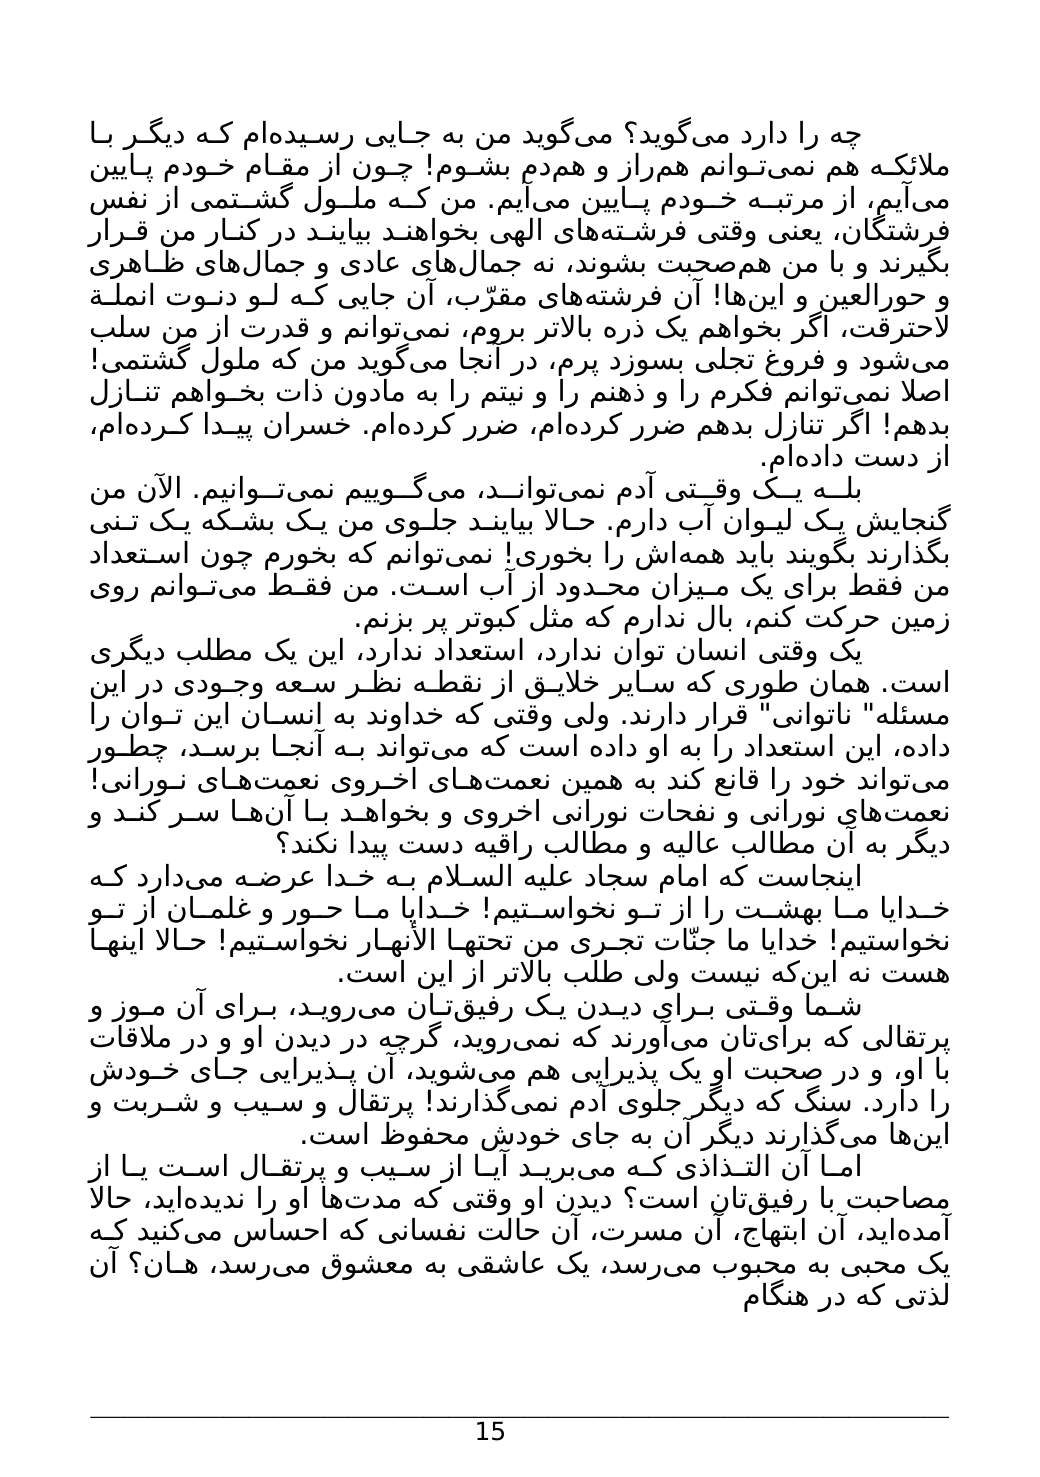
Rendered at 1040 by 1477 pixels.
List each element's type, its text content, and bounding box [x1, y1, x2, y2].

text شما وقتی برای دیدن یک رفیق‌تان می‌روید، برای آن موز و پرتقالی که برای‌تان می‌آورند که نمی‌روید، گرچه در دیدن او و در ملاقات با او، و در صحبت او یک پذیرایی هم می‌شوید، آن پذیرایی جای خودش را دارد. سنگ که دیگر جلوی آدم نمی‌گذارند! پرتقال و سیب و شربت و این‌ها می‌گذارند دیگر آن به جای خودش محفوظ است. [89, 989, 951, 1151]
text اینجاست که امام سجاد علیه السلام به خدا عرضه می‌دارد که خدایا ما بهشت را از تو نخواستیم! خدایا ما حور و غلمان از تو نخواستیم! خدایا ما جنّات تجری من تحتها الأنهار نخواستیم! حالا اینها هست نه این‌که نیست ولی طلب بالاتر از این است. [89, 861, 951, 989]
text اما آن التذاذی که می‌برید آیا از سیب و پرتقال است یا از مصاحبت با رفیق‌تان است؟ دیدن او وقتی که مدت‌ها او را ندیده‌اید، حالا آمده‌اید، آن ابتهاج، آن مسرت، آن حالت نفسانی که احساس می‌کنید که یک محبی به محبوب می‌رسد، یک عاشقی به معشوق می‌رسد، هان؟ آن لذتی که در هنگام‌ [89, 1151, 951, 1312]
text چه را دارد می‌گوید؟ می‌گوید من به جایی رسیده‌ام که دیگر با ملائکه هم نمی‌توانم هم‌راز و هم‌دم بشوم! چون از مقام خودم پایین می‌آیم، از مرتبه خودم پایین می‌آیم. من که ملول گشتمی از نفس فرشتگان، یعنی وقتی فرشته‌های الهی بخواهند بیایند در کنار من قرار بگیرند و با من هم‌صحبت بشوند، نه جمال‌های عادی و جمال‌های ظاهری و حورالعین و این‌ها! آن فرشته‌های مقرّب، آن جایی که لو دنوت انملة لاحترقت، اگر بخواهم یک ذره بالاتر بروم، نمی‌توانم و قدرت از من سلب می‌شود و فروغ تجلی بسوزد پرم، در آنجا می‌گوید من که ملول گشتمی! اصلا نمی‌توانم فکرم را و ذهنم را و نیتم را به مادون ذات بخواهم تنازل بدهم! اگر تنازل بدهم ضرر کرده‌ام، ضرر کرده‌ام. خسران پیدا کرده‌ام، از دست داده‌ام. [89, 118, 951, 473]
text یک وقتی انسان توان ندارد، استعداد ندارد، این یک مطلب دیگری است. همان طوری که سایر خلایق از نقطه نظر سعه وجودی در این مسئله" ناتوانی" قرار دارند. ولی وقتی که خداوند به انسان این توان را داده، این استعداد را به او داده است که می‌تواند به آنجا برسد، چطور می‌تواند خود را قانع کند به همین نعمت‌های اخروی نعمت‌های نورانی! نعمت‌های نورانی و نفحات نورانی اخروی و بخواهد با آن‌ها سر کند و دیگر به آن مطالب عالیه و مطالب راقیه دست پیدا نکند؟ [89, 634, 951, 861]
text بله یک وقتی آدم نمی‌تواند، می‌گوییم نمی‌توانیم. الآن من گنجایش یک لیوان آب دارم. حالا بیایند جلوی من یک بشکه یک تنی بگذارند بگویند باید همه‌اش را بخوری! نمی‌توانم که بخورم چون استعداد من فقط برای یک میزان محدود از آب است. من فقط می‌توانم روی زمین حرکت کنم، بال ندارم که مثل کبوتر پر بزنم. [89, 473, 951, 634]
